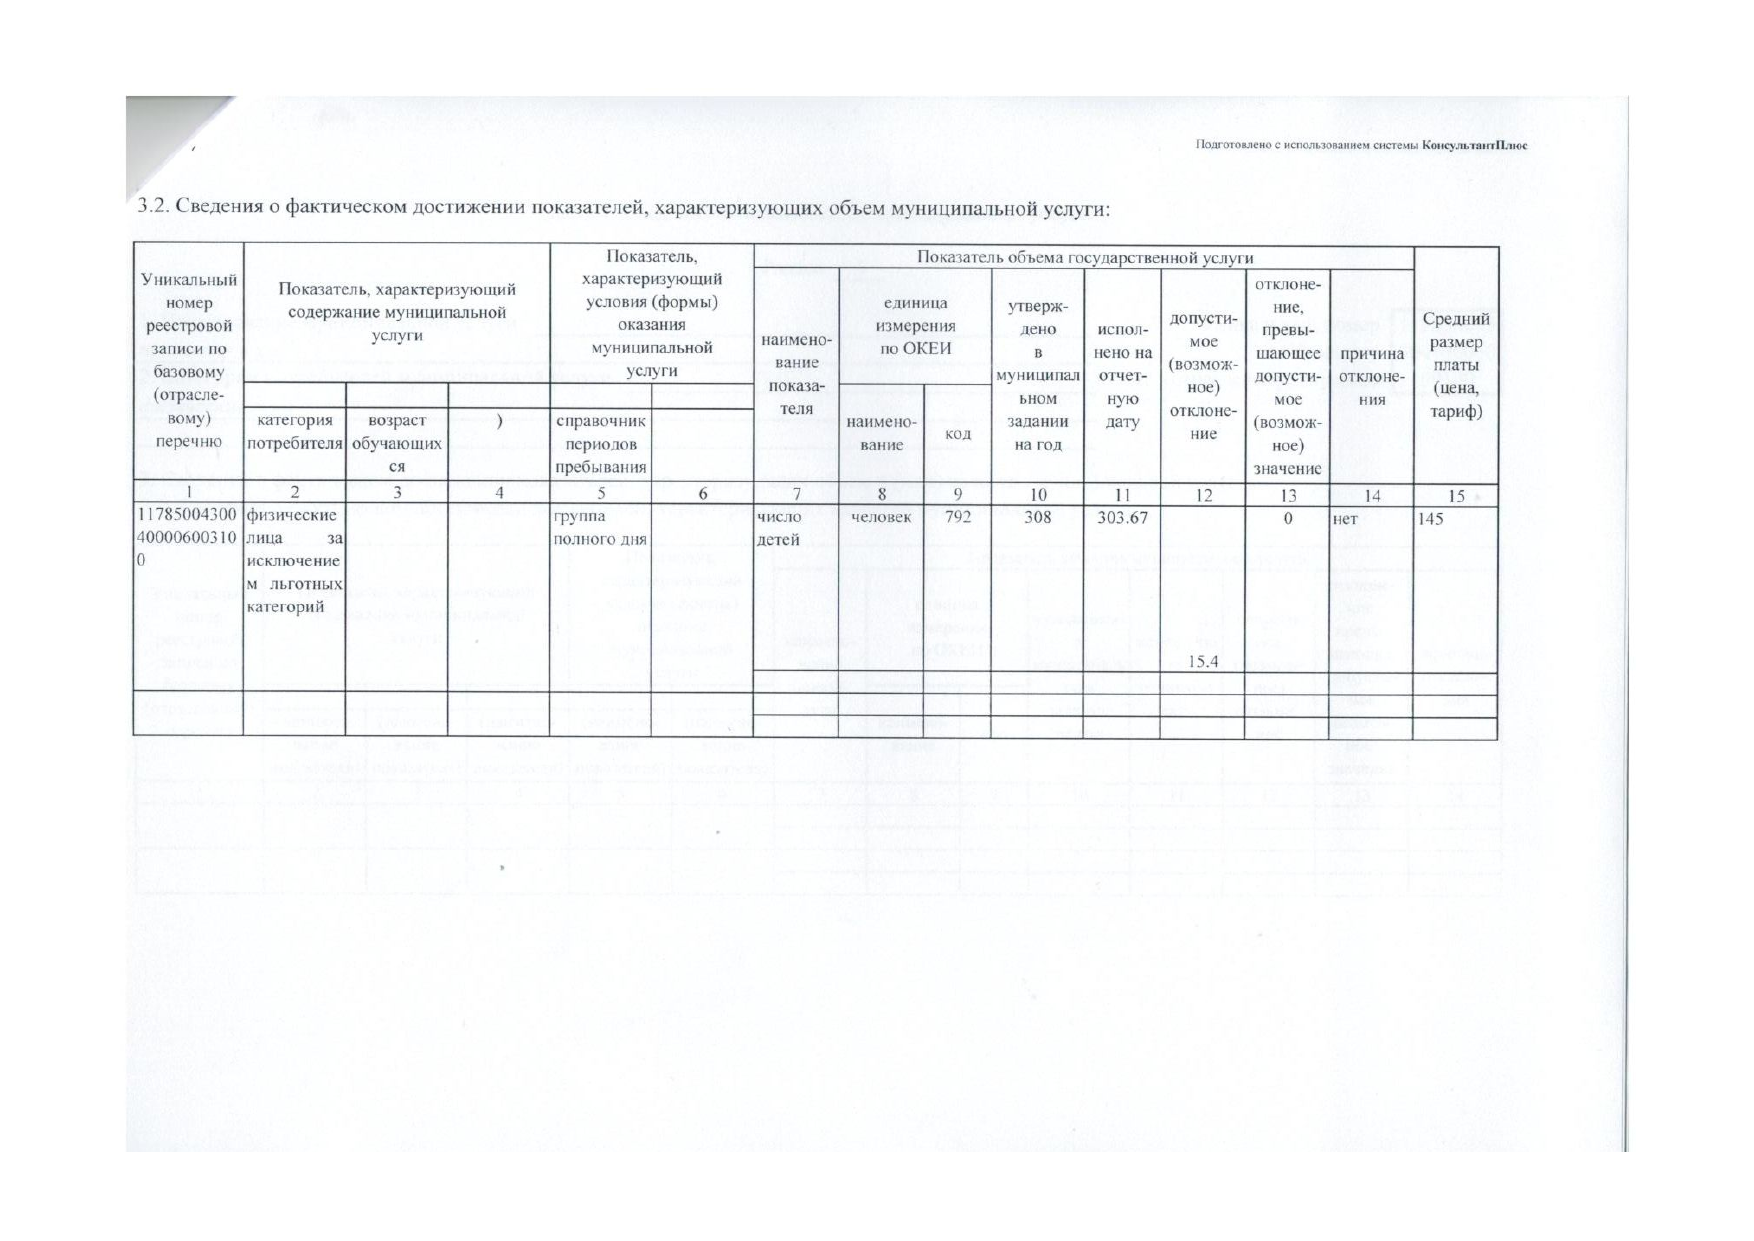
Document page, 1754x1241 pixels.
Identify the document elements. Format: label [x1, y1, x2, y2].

picture [118, 88, 1636, 1152]
